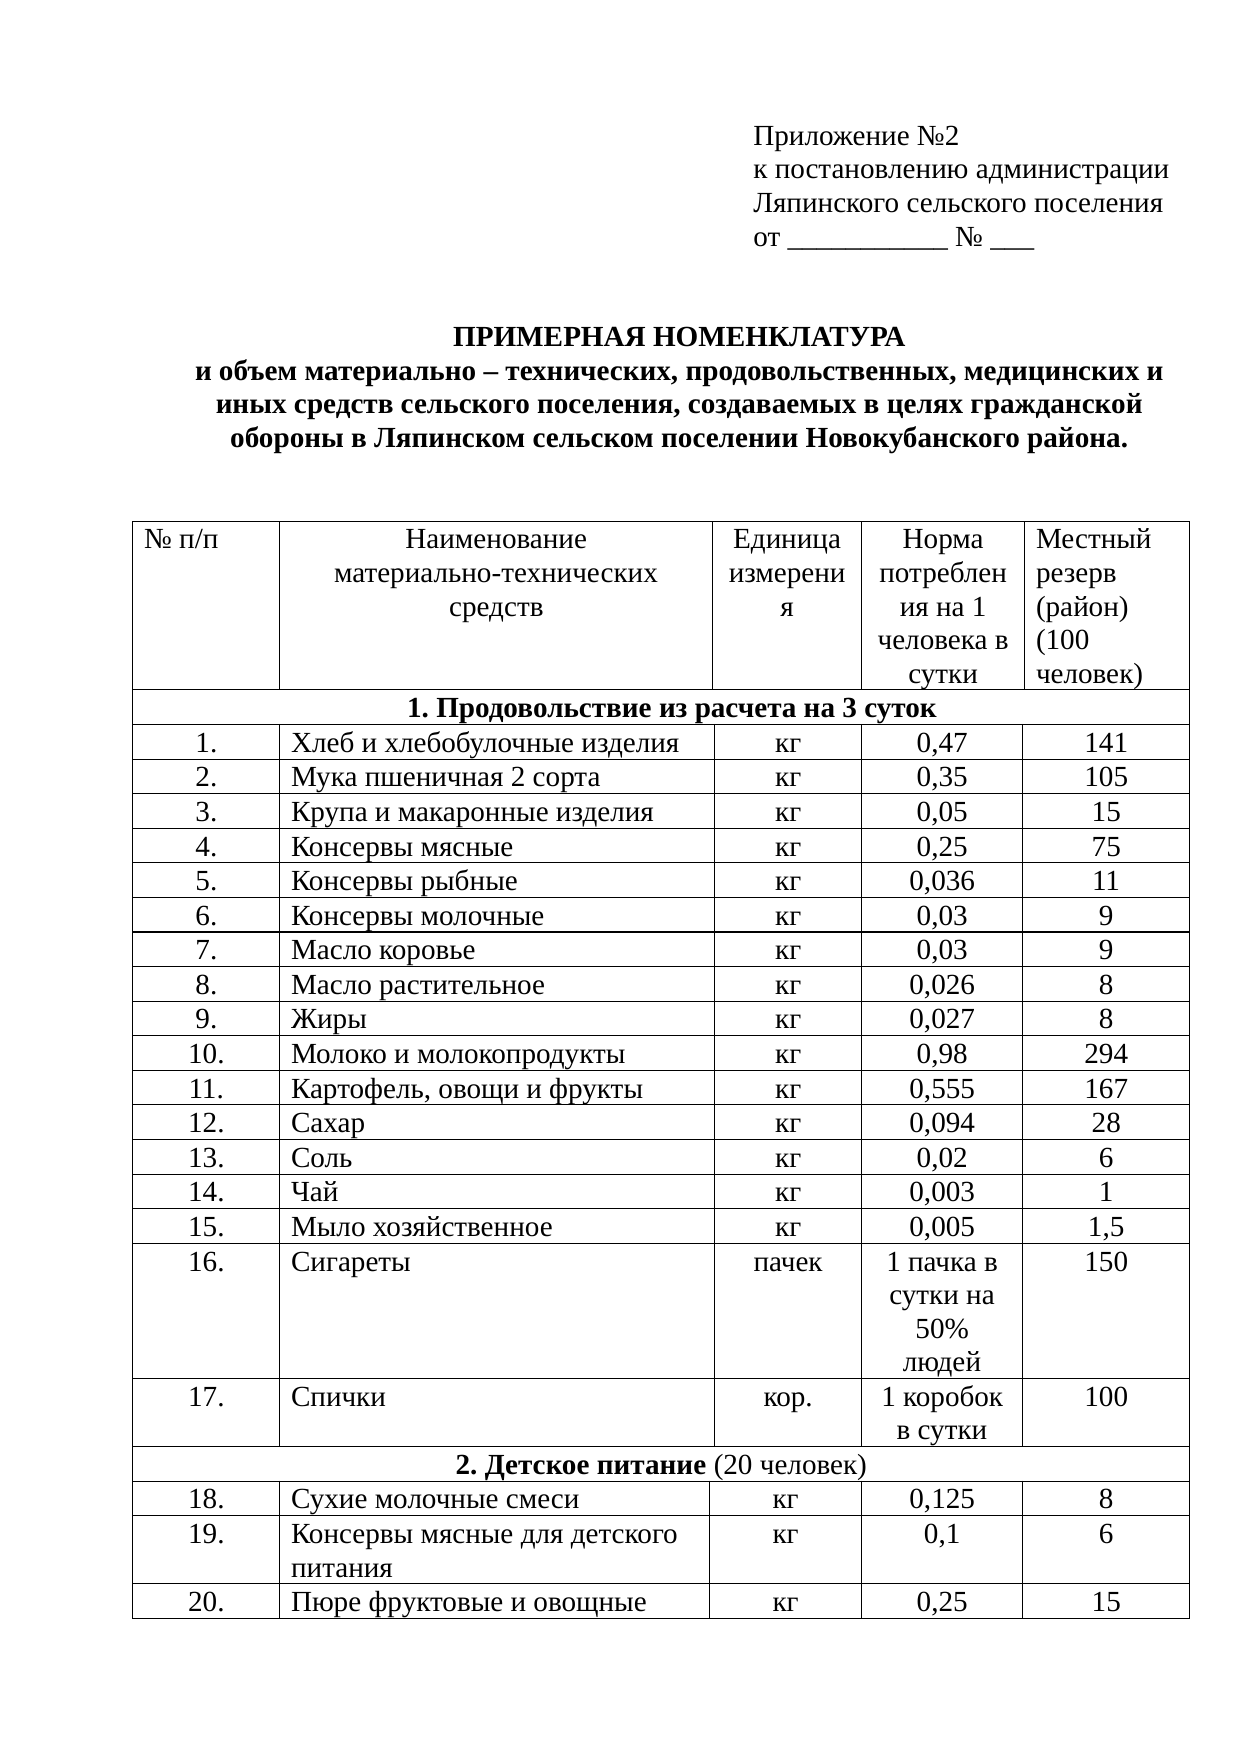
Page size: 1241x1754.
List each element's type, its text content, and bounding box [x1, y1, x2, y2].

table_cell 19. [133, 1516, 279, 1583]
table_header Норма потребления на 1 человека в сутки [862, 522, 1024, 689]
table_cell Чай [280, 1175, 714, 1208]
table_cell Молоко и молокопродукты [280, 1036, 714, 1070]
table_cell 0,25 [862, 1584, 1022, 1618]
table_header Наименование материально-технических средств [280, 522, 712, 689]
table_cell 0,003 [862, 1175, 1022, 1208]
table_cell Соль [280, 1140, 714, 1173]
table_cell кг [715, 967, 861, 1001]
table_cell 4. [133, 829, 279, 862]
table_cell 75 [1023, 829, 1189, 862]
table_cell 141 [1023, 725, 1189, 758]
table_cell пачек [715, 1244, 861, 1378]
table_cell 0,036 [862, 863, 1022, 897]
table_cell 0,094 [862, 1105, 1022, 1139]
table_cell 8 [1023, 967, 1189, 1001]
table_cell 15. [133, 1209, 279, 1243]
text и объем материально – технических, продовольственных, медицинских и иных средств сельского поселения, создаваемых в целях гражданской обороны в Ляпинском сельском поселении Новокубанского района. [177, 353, 1181, 453]
table_cell 0,35 [862, 760, 1022, 793]
table_cell 9 [1023, 933, 1189, 966]
table_cell 15 [1023, 1584, 1189, 1618]
table_cell кг [715, 933, 861, 966]
table_header Единица измерения [713, 522, 861, 689]
table_cell 0,026 [862, 967, 1022, 1001]
table_cell 12. [133, 1105, 279, 1139]
table_cell 105 [1023, 760, 1189, 793]
table_cell кг [715, 1036, 861, 1070]
table_cell Масло растительное [280, 967, 714, 1001]
table_cell 0,02 [862, 1140, 1022, 1173]
table_cell 10. [133, 1036, 279, 1070]
table_cell 17. [133, 1379, 279, 1446]
table_cell кг [715, 863, 861, 897]
table_cell 0,1 [862, 1516, 1022, 1583]
table_cell 14. [133, 1175, 279, 1208]
table_cell 8. [133, 967, 279, 1001]
table_cell 0,555 [862, 1071, 1022, 1104]
table_cell 11. [133, 1071, 279, 1104]
text к постановлению администрации Ляпинского сельского поселения [753, 152, 1181, 219]
table_cell 0,027 [862, 1002, 1022, 1035]
table_cell 3. [133, 794, 279, 828]
text от ___________ № ___ [753, 219, 1181, 252]
table_cell Консервы мясные для детского питания [280, 1516, 709, 1583]
table_cell 1. Продовольствие из расчета на 3 суток [133, 690, 1189, 724]
table_cell 6 [1023, 1516, 1189, 1583]
table_cell кг [715, 1140, 861, 1173]
table_cell 6 [1023, 1140, 1189, 1173]
table_cell Консервы рыбные [280, 863, 714, 897]
table_cell 11 [1023, 863, 1189, 897]
table_cell 1,5 [1023, 1209, 1189, 1243]
table_cell 9. [133, 1002, 279, 1035]
table_cell 0,125 [862, 1482, 1022, 1515]
table_cell 15 [1023, 794, 1189, 828]
table_cell кг [710, 1516, 861, 1583]
table_cell 8 [1023, 1482, 1189, 1515]
table_cell Пюре фруктовые и овощные [280, 1584, 709, 1618]
table_cell 0,005 [862, 1209, 1022, 1243]
text ПРИМЕРНАЯ НОМЕНКЛАТУРА [177, 319, 1181, 353]
table_cell 13. [133, 1140, 279, 1173]
table_cell кор. [715, 1379, 861, 1446]
table_cell кг [715, 898, 861, 931]
table_cell 0,05 [862, 794, 1022, 828]
table_cell 28 [1023, 1105, 1189, 1139]
table_cell 2. Детское питание (20 человек) [133, 1447, 1189, 1481]
table_cell 20. [133, 1584, 279, 1618]
table_cell Жиры [280, 1002, 714, 1035]
table_cell Сухие молочные смеси [280, 1482, 709, 1515]
table_header Местный резерв (район) (100 человек) [1025, 522, 1189, 689]
table_cell 1. [133, 725, 279, 758]
table_cell 5. [133, 863, 279, 897]
table_cell 0,03 [862, 933, 1022, 966]
table_cell кг [710, 1482, 861, 1515]
table_cell кг [715, 1071, 861, 1104]
table_cell 0,03 [862, 898, 1022, 931]
table_cell 6. [133, 898, 279, 931]
table_cell 1 [1023, 1175, 1189, 1208]
table_cell 18. [133, 1482, 279, 1515]
table_cell кг [715, 829, 861, 862]
table_cell Консервы мясные [280, 829, 714, 862]
table_cell 294 [1023, 1036, 1189, 1070]
table_cell Сахар [280, 1105, 714, 1139]
table_cell кг [715, 1175, 861, 1208]
table_cell Сигареты [280, 1244, 714, 1378]
table_cell Картофель, овощи и фрукты [280, 1071, 714, 1104]
table_cell кг [715, 1105, 861, 1139]
table_cell Мыло хозяйственное [280, 1209, 714, 1243]
table_cell 2. [133, 760, 279, 793]
table_cell Масло коровье [280, 933, 714, 966]
table_cell кг [715, 725, 861, 758]
table_cell 100 [1023, 1379, 1189, 1446]
table_cell 7. [133, 933, 279, 966]
table_cell 0,25 [862, 829, 1022, 862]
table_cell 150 [1023, 1244, 1189, 1378]
table_cell кг [715, 1002, 861, 1035]
table_cell кг [715, 760, 861, 793]
table_cell Мука пшеничная 2 сорта [280, 760, 714, 793]
table_cell Хлеб и хлебобулочные изделия [280, 725, 714, 758]
table_cell 9 [1023, 898, 1189, 931]
table_cell кг [715, 1209, 861, 1243]
table_cell Спички [280, 1379, 714, 1446]
table_cell 167 [1023, 1071, 1189, 1104]
table_cell Крупа и макаронные изделия [280, 794, 714, 828]
text Приложение №2 [753, 118, 1181, 152]
table_header № п/п [133, 522, 279, 689]
table_cell 16. [133, 1244, 279, 1378]
table_cell 1 пачка в сутки на 50% людей [862, 1244, 1022, 1378]
table_cell 1 коробок в сутки [862, 1379, 1022, 1446]
table_cell Консервы молочные [280, 898, 714, 931]
table_cell 0,47 [862, 725, 1022, 758]
table_cell 8 [1023, 1002, 1189, 1035]
table_cell 0,98 [862, 1036, 1022, 1070]
table_cell кг [715, 794, 861, 828]
table_cell кг [710, 1584, 861, 1618]
